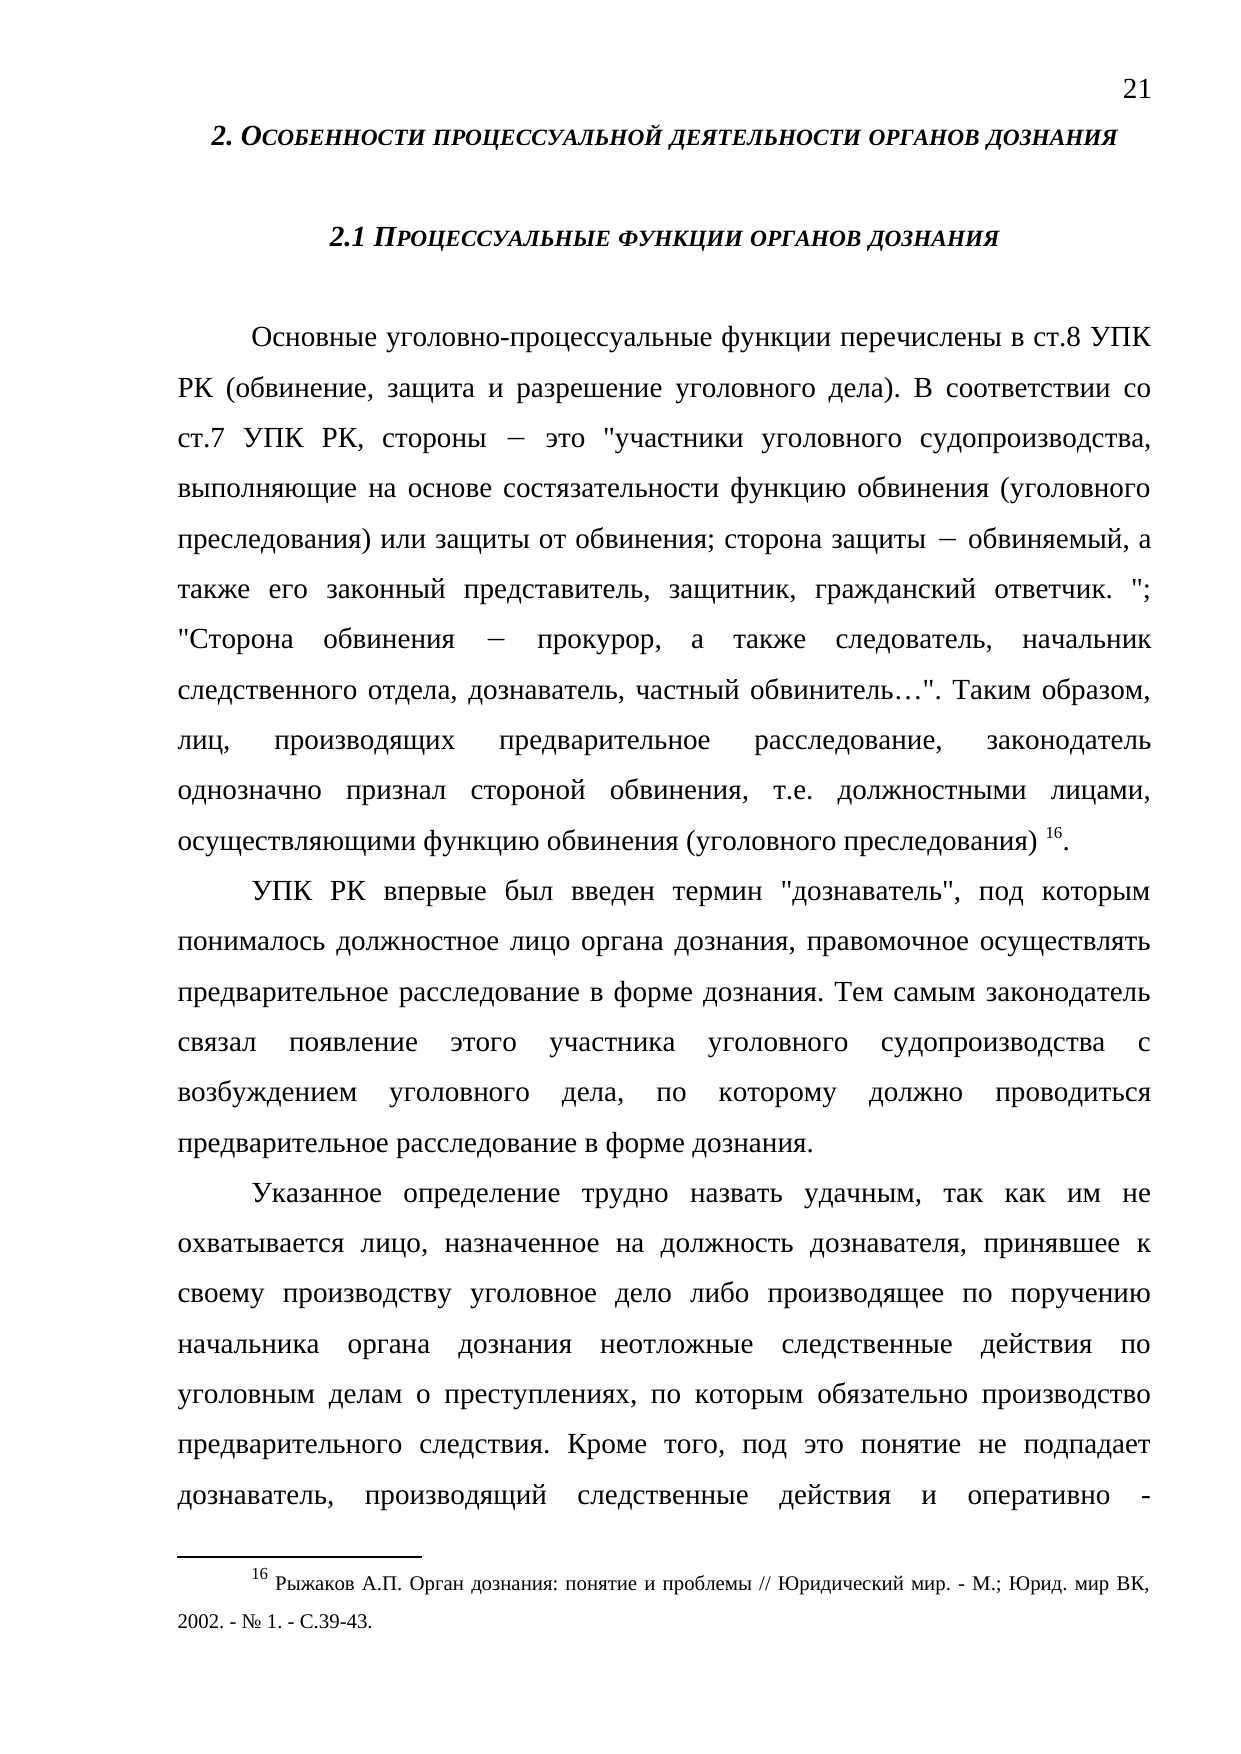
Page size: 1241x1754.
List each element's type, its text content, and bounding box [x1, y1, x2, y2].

text Основные уголовно-процессуальные функции перечислены в ст.8 УПК РК (обвинение, защита и разрешение уголовного дела). В соответствии со ст.7 УПК РК, стороны это "участники уголовного судопроизводства, выполняющие на основе состязательности функцию обвинения (уголовного преследования) или защиты от обвинения; сторона защиты обвиняемый, а также его законный представитель, защитник, гражданский ответчик. "; "Сторона обвинения прокурор, а также следователь, начальник следственного отдела, дознаватель, частный обвинитель…". Таким образом, лиц, производящих предварительное расследование, законодатель однозначно признал стороной обвинения, т.е. должностными лицами, осуществляющими функцию обвинения (уголовного преследования) . [177, 319, 1152, 856]
subtitle 2. Особенности процессуальной деятельности органов дознания [177, 118, 1152, 152]
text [177, 1175, 1152, 1510]
text УПК РК впервые был введен термин "дознаватель", под которым понималось должностное лицо органа дознания, правомочное осуществлять предварительное расследование в форме дознания. Тем самым законодатель связал появление этого участника уголовного судопроизводства с возбуждением уголовного дела, по которому должно проводиться предварительное расследование в форме дознания. [177, 873, 1152, 1158]
subtitle 2.1 Процессуальные функции органов дознания [177, 219, 1152, 252]
